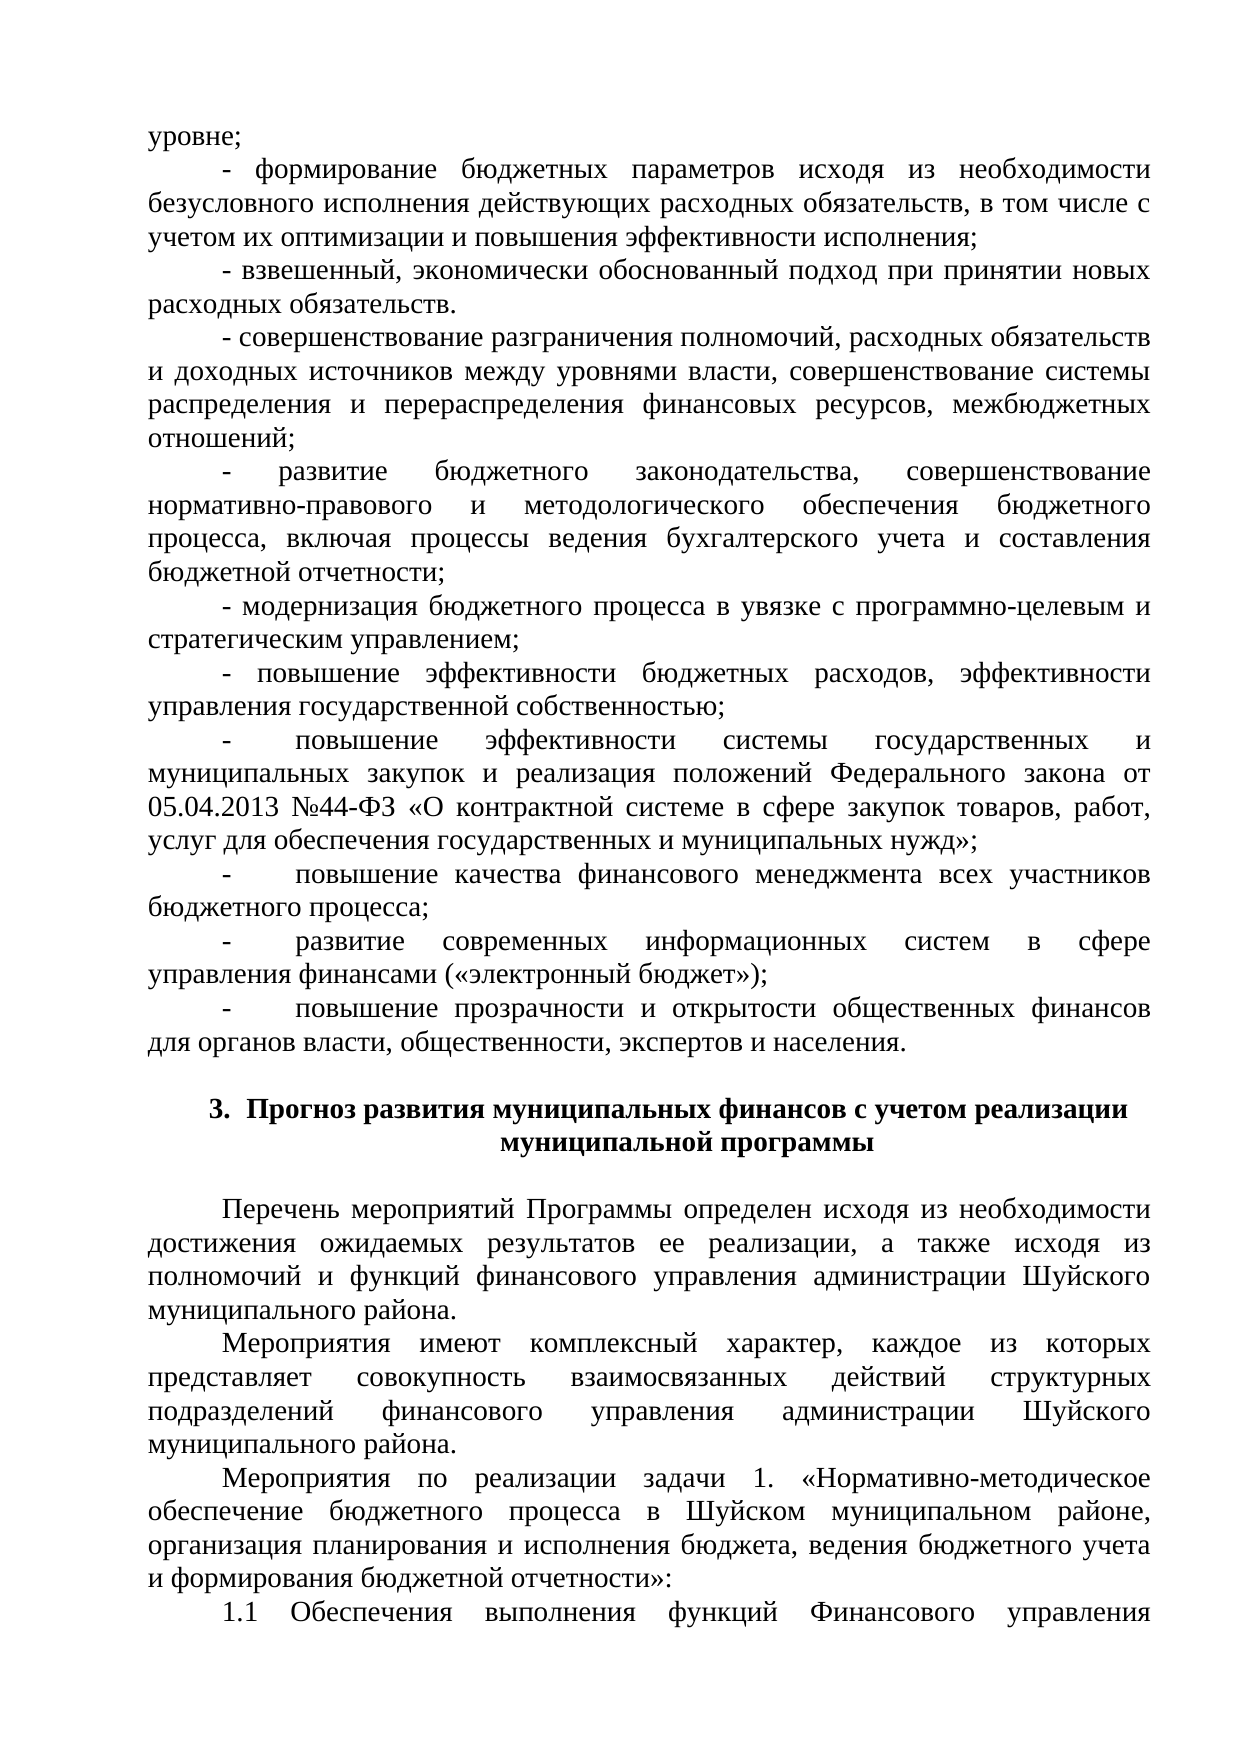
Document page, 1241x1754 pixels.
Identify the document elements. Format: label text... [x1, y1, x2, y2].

text - совершенствование разграничения полномочий, расходных обязательств и доходных источников между уровнями власти, совершенствование системы распределения и перераспределения финансовых ресурсов, межбюджетных отношений; [148, 319, 1152, 453]
text - развитие бюджетного законодательства, совершенствование нормативно-правового и методологического обеспечения бюджетного процесса, включая процессы ведения бухгалтерского учета и составления бюджетной отчетности; [148, 453, 1152, 588]
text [148, 118, 1152, 152]
text - повышение прозрачности и открытости общественных финансов для органов власти, общественности, экспертов и населения. [148, 990, 1152, 1057]
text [148, 1594, 1152, 1627]
text - повышение эффективности системы государственных и муниципальных закупок и реализация положений Федерального закона от 05.04.2013 №44-ФЗ «О контрактной системе в сфере закупок товаров, работ, услуг для обеспечения государственных и муниципальных нужд»; [148, 722, 1152, 856]
text Мероприятия по реализации задачи 1. «Нормативно-методическое обеспечение бюджетного процесса в Шуйском муниципальном районе, организация планирования и исполнения бюджета, ведения бюджетного учета и формирования бюджетной отчетности»: [148, 1460, 1152, 1594]
text - повышение качества финансового менеджмента всех участников бюджетного процесса; [148, 856, 1152, 923]
text - повышение эффективности бюджетных расходов, эффективности управления государственной собственностью; [148, 655, 1152, 722]
text - взвешенный, экономически обоснованный подход при принятии новых расходных обязательств. [148, 252, 1152, 319]
list Прогноз развития муниципальных финансов с учетом реализации муниципальной программы [185, 1091, 1152, 1158]
text Мероприятия имеют комплексный характер, каждое из которых представляет совокупность взаимосвязанных действий структурных подразделений финансового управления администрации Шуйского муниципального района. [148, 1326, 1152, 1460]
text - развитие современных информационных систем в сфере управления финансами («электронный бюджет»); [148, 923, 1152, 990]
text Перечень мероприятий Программы определен исходя из необходимости достижения ожидаемых результатов ее реализации, а также исходя из полномочий и функций финансового управления администрации Шуйского муниципального района. [148, 1191, 1152, 1326]
text - модернизация бюджетного процесса в увязке с программно-целевым и стратегическим управлением; [148, 588, 1152, 655]
text - формирование бюджетных параметров исходя из необходимости безусловного исполнения действующих расходных обязательств, в том числе с учетом их оптимизации и повышения эффективности исполнения; [148, 152, 1152, 252]
